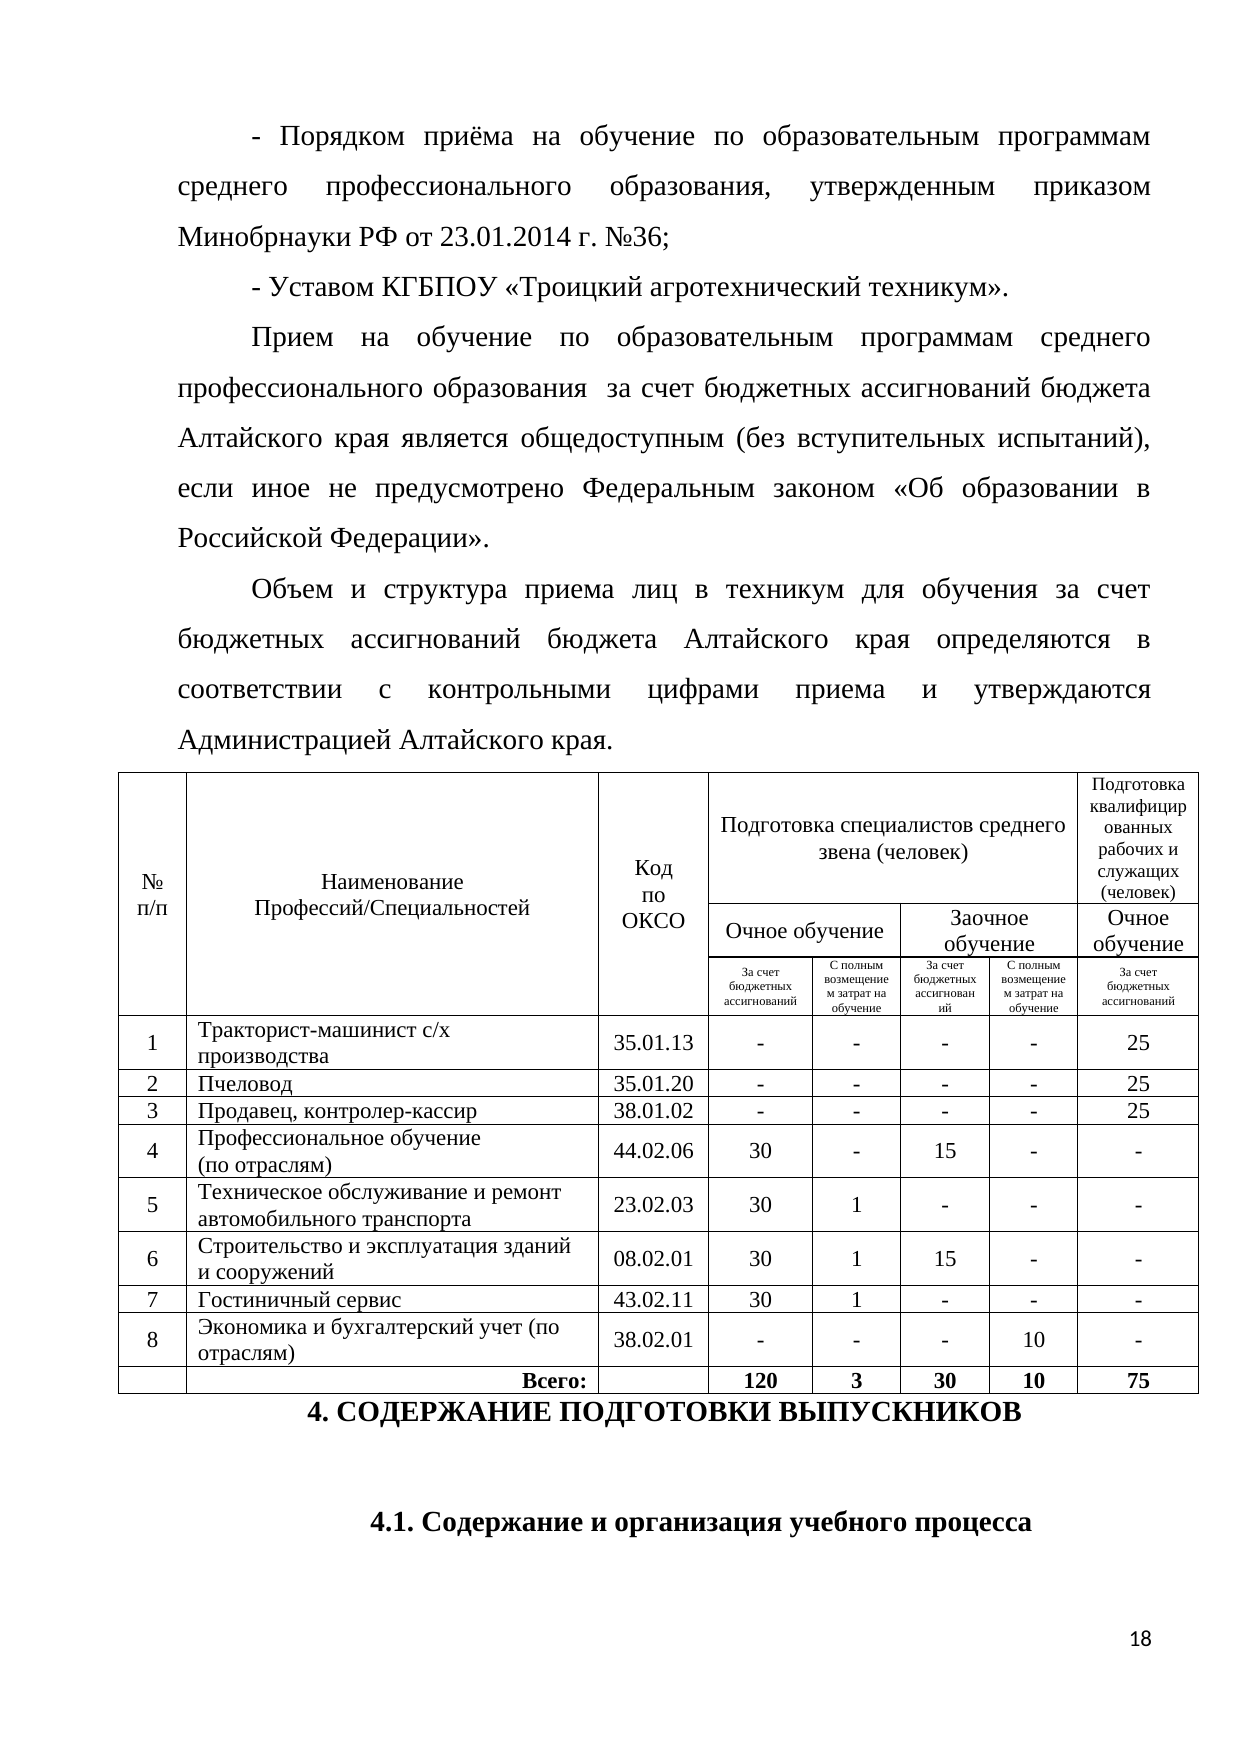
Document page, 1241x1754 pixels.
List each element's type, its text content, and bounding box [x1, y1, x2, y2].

table_cell За счет бюджетных ассигнований [901, 958, 989, 1015]
table_cell - [901, 1286, 989, 1312]
table_cell 30 [709, 1178, 812, 1231]
table_cell С полным возмещением затрат на обучение [813, 958, 900, 1015]
table_cell С полным возмещением затрат на обучение [990, 958, 1077, 1015]
table_cell - [1078, 1313, 1198, 1366]
table_header Подготовка квалифицированных рабочих и служащих (человек) [1078, 773, 1198, 903]
table_cell - [901, 1178, 989, 1231]
table_cell 43.02.11 [599, 1286, 708, 1312]
table_header № п/п [119, 773, 186, 1015]
table_cell - [709, 1313, 812, 1366]
table_cell 23.02.03 [599, 1178, 708, 1231]
table_cell 25 [1078, 1097, 1198, 1123]
table_cell 30 [709, 1232, 812, 1285]
table_cell 4 [119, 1125, 186, 1177]
table_cell 10 [990, 1367, 1077, 1393]
table_cell 35.01.20 [599, 1070, 708, 1096]
table_cell - [901, 1313, 989, 1366]
table_cell 75 [1078, 1367, 1198, 1393]
table_cell - [990, 1232, 1077, 1285]
table_cell 08.02.01 [599, 1232, 708, 1285]
table_cell 38.02.01 [599, 1313, 708, 1366]
table_cell 38.01.02 [599, 1097, 708, 1123]
table_cell - [1078, 1125, 1198, 1177]
table_cell 10 [990, 1313, 1077, 1366]
table_cell Гостиничный сервис [187, 1286, 598, 1312]
table_cell - [709, 1097, 812, 1123]
table_cell - [1078, 1178, 1198, 1231]
table_header Код по ОКСО [599, 773, 708, 1015]
table_cell - [1078, 1232, 1198, 1285]
table_cell - [813, 1313, 900, 1366]
table_cell - [813, 1070, 900, 1096]
table_cell Заочное обучение [901, 904, 1077, 956]
table_cell Экономика и бухгалтерский учет (по отраслям) [187, 1313, 598, 1366]
table_cell - [901, 1097, 989, 1123]
table_cell Продавец, контролер-кассир [187, 1097, 598, 1123]
table_cell 1 [119, 1016, 186, 1069]
table_cell - [901, 1070, 989, 1096]
table_cell - [990, 1070, 1077, 1096]
table_cell - [709, 1016, 812, 1069]
table_cell Всего: [187, 1367, 598, 1393]
table_cell 3 [119, 1097, 186, 1123]
table_header Подготовка специалистов среднего звена (человек) [709, 773, 1077, 903]
table_cell 8 [119, 1313, 186, 1366]
table_cell Строительство и эксплуатация зданий и сооружений [187, 1232, 598, 1285]
table_cell 25 [1078, 1070, 1198, 1096]
table_cell Очное обучение [709, 904, 900, 956]
table_cell - [1078, 1286, 1198, 1312]
table_cell Очное обучение [1078, 904, 1198, 956]
table_cell Пчеловод [187, 1070, 598, 1096]
table_cell - [990, 1286, 1077, 1312]
table_cell 2 [119, 1070, 186, 1096]
table_cell 35.01.13 [599, 1016, 708, 1069]
table_cell 5 [119, 1178, 186, 1231]
table_cell 120 [709, 1367, 812, 1393]
table_cell - [813, 1125, 900, 1177]
table_cell - [901, 1016, 989, 1069]
table_cell 15 [901, 1125, 989, 1177]
table_cell Профессиональное обучение (по отраслям) [187, 1125, 598, 1177]
table_cell 1 [813, 1232, 900, 1285]
table_cell [119, 1367, 186, 1393]
table_cell - [813, 1097, 900, 1123]
text - Уставом КГБПОУ «Троицкий агротехнический техникум». [177, 269, 1152, 303]
table_cell Техническое обслуживание и ремонт автомобильного транспорта [187, 1178, 598, 1231]
table_cell За счет бюджетных ассигнований [709, 958, 812, 1015]
table_cell - [709, 1070, 812, 1096]
table_cell 25 [1078, 1016, 1198, 1069]
table_cell 3 [813, 1367, 900, 1393]
table_cell 15 [901, 1232, 989, 1285]
text 4. СОДЕРЖАНИЕ ПОДГОТОВКИ ВЫПУСКНИКОВ [177, 1394, 1152, 1428]
text Объем и структура приема лиц в техникум для обучения за счет бюджетных ассигнований бюджета Алтайского края определяются в соответствии с контрольными цифрами приема и утверждаются Администрацией Алтайского края. [177, 571, 1152, 755]
table_cell Тракторист-машинист с/х производства [187, 1016, 598, 1069]
table_cell 1 [813, 1286, 900, 1312]
table_cell - [990, 1016, 1077, 1069]
table_cell - [813, 1016, 900, 1069]
table_cell 44.02.06 [599, 1125, 708, 1177]
text Прием на обучение по образовательным программам среднего профессионального образования за счет бюджетных ассигнований бюджета Алтайского края является общедоступным (без вступительных испытаний), если иное не предусмотрено Федеральным законом «Об образовании в Российской Федерации». [177, 319, 1152, 554]
table_cell За счет бюджетных ассигнований [1078, 958, 1198, 1015]
table_cell 30 [709, 1125, 812, 1177]
table_header Наименование Профессий/Специальностей [187, 773, 598, 1015]
table_cell 6 [119, 1232, 186, 1285]
table_cell 1 [813, 1178, 900, 1231]
table_cell - [990, 1097, 1077, 1123]
table_cell 30 [709, 1286, 812, 1312]
table_cell - [990, 1125, 1077, 1177]
text - Порядком приёма на обучение по образовательным программам среднего профессионального образования, утвержденным приказом Минобрнауки РФ от 23.01.2014 г. №36; [177, 118, 1152, 252]
text 4.1. Содержание и организация учебного процесса [177, 1504, 1152, 1537]
table_cell 7 [119, 1286, 186, 1312]
table_cell - [990, 1178, 1077, 1231]
table_cell [599, 1367, 708, 1393]
table_cell 30 [901, 1367, 989, 1393]
